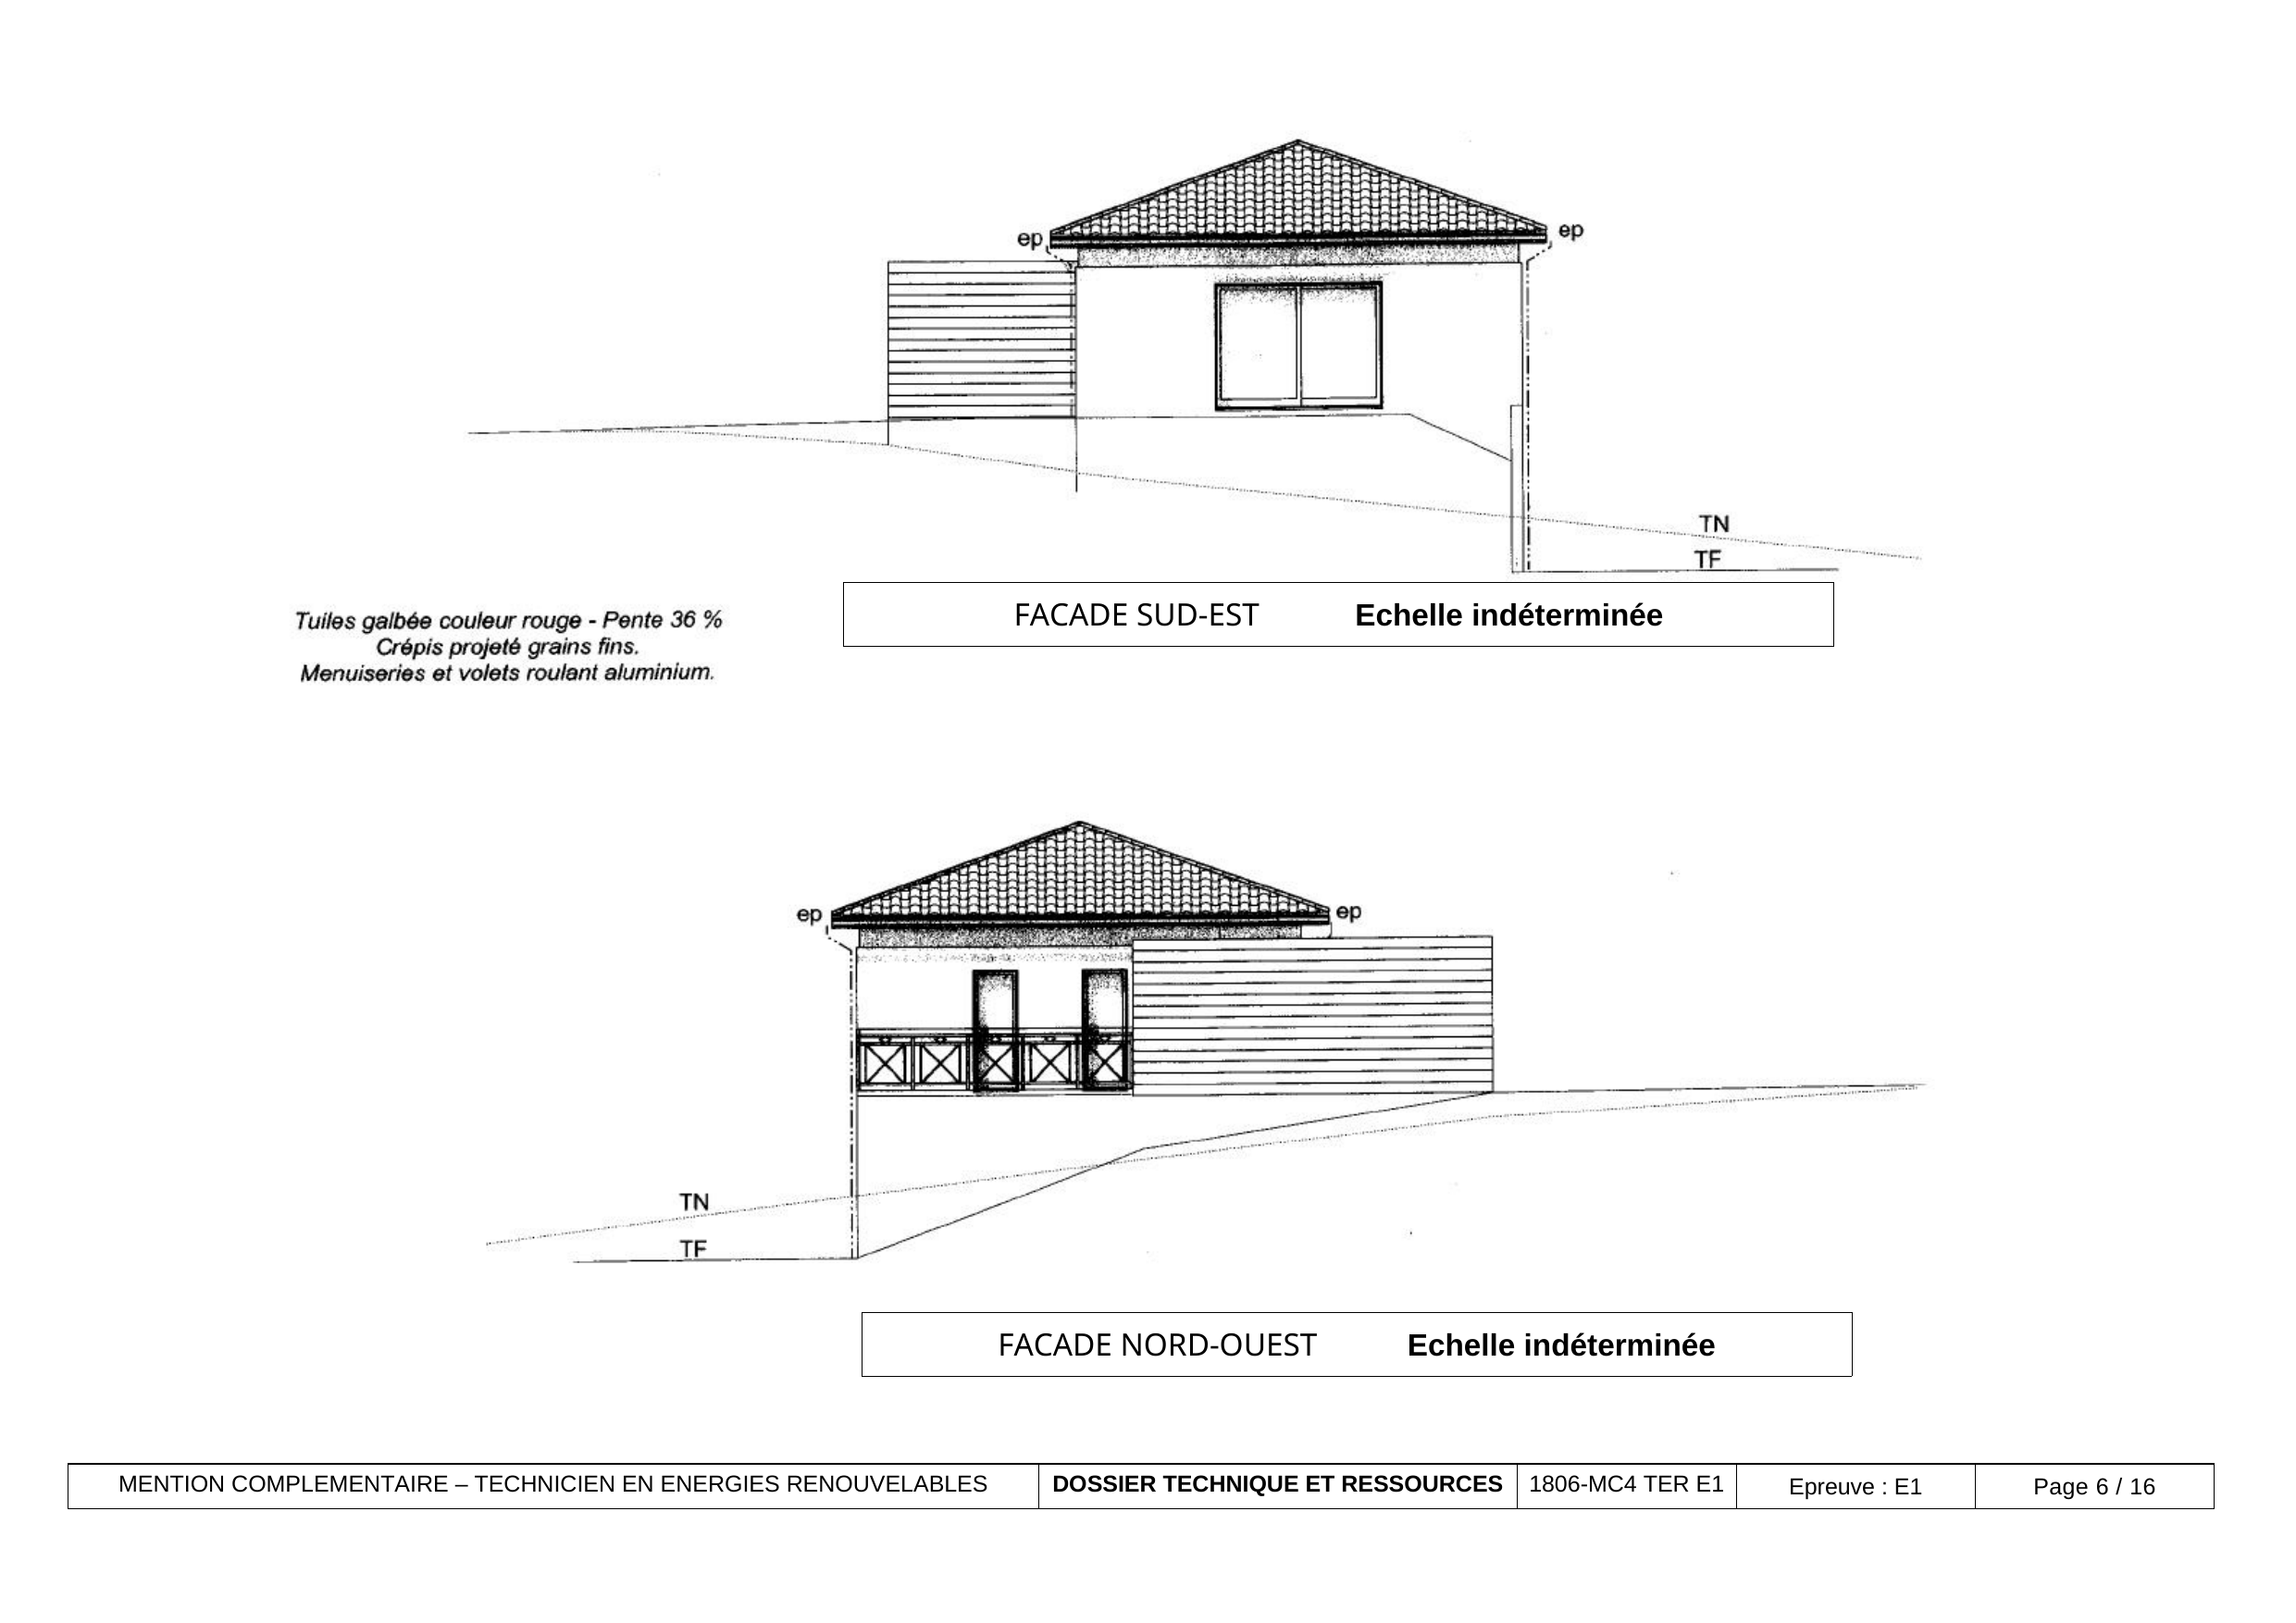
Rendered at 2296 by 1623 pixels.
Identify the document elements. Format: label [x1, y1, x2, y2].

picture [282, 113, 1949, 1287]
